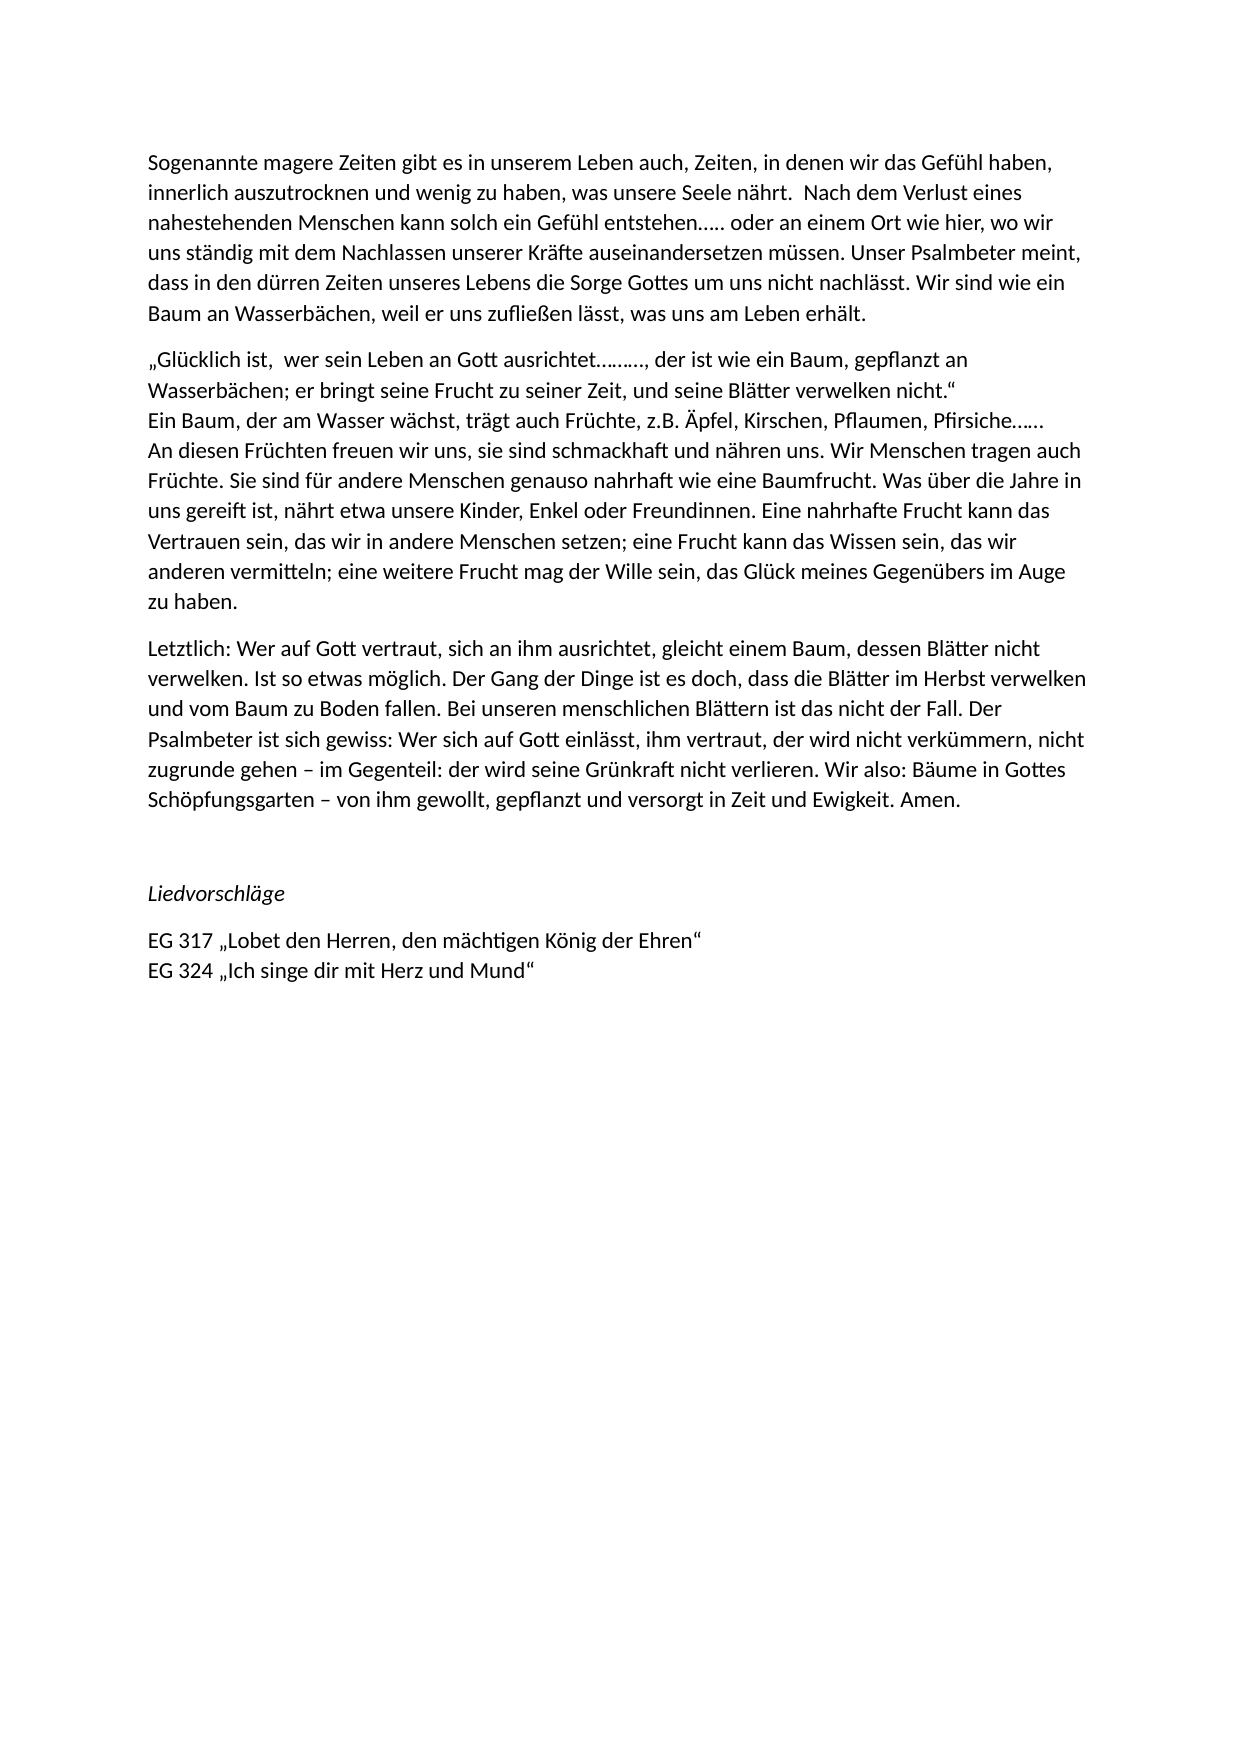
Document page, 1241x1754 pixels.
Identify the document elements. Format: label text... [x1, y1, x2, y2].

text „Glücklich ist, wer sein Leben an Gott ausrichtet………, der ist wie ein Baum, gepflanzt an Wasserbächen; er bringt seine Frucht zu seiner Zeit, und seine Blätter verwelken nicht.“ Ein Baum, der am Wasser wächst, trägt auch Früchte, z.B. Äpfel, Kirschen, Pflaumen, Pfirsiche…… An diesen Früchten freuen wir uns, sie sind schmackhaft und nähren uns. Wir Menschen tragen auch Früchte. Sie sind für andere Menschen genauso nahrhaft wie eine Baumfrucht. Was über die Jahre in uns gereift ist, nährt etwa unsere Kinder, Enkel oder Freundinnen. Eine nahrhafte Frucht kann das Vertrauen sein, das wir in andere Menschen setzen; eine Frucht kann das Wissen sein, das wir anderen vermitteln; eine weitere Frucht mag der Wille sein, das Glück meines Gegenübers im Auge zu haben. [148, 346, 1093, 615]
text Liedvorschläge [148, 879, 1093, 907]
text EG 317 „Lobet den Herren, den mächtigen König der Ehren“ EG 324 „Ich singe dir mit Herz und Mund“ [148, 926, 1093, 984]
text Sogenannte magere Zeiten gibt es in unserem Leben auch, Zeiten, in denen wir das Gefühl haben, innerlich auszutrocknen und wenig zu haben, was unsere Seele nährt. Nach dem Verlust eines nahestehenden Menschen kann solch ein Gefühl entstehen….. oder an einem Ort wie hier, wo wir uns ständig mit dem Nachlassen unserer Kräfte auseinandersetzen müssen. Unser Psalmbeter meint, dass in den dürren Zeiten unseres Lebens die Sorge Gottes um uns nicht nachlässt. Wir sind wie ein Baum an Wasserbächen, weil er uns zufließen lässt, was uns am Leben erhält. [148, 148, 1093, 327]
text Letztlich: Wer auf Gott vertraut, sich an ihm ausrichtet, gleicht einem Baum, dessen Blätter nicht verwelken. Ist so etwas möglich. Der Gang der Dinge ist es doch, dass die Blätter im Herbst verwelken und vom Baum zu Boden fallen. Bei unseren menschlichen Blättern ist das nicht der Fall. Der Psalmbeter ist sich gewiss: Wer sich auf Gott einlässt, ihm vertraut, der wird nicht verkümmern, nicht zugrunde gehen – im Gegenteil: der wird seine Grünkraft nicht verlieren. Wir also: Bäume in Gottes Schöpfungsgarten – von ihm gewollt, gepflanzt und versorgt in Zeit und Ewigkeit. Amen. [148, 634, 1093, 813]
